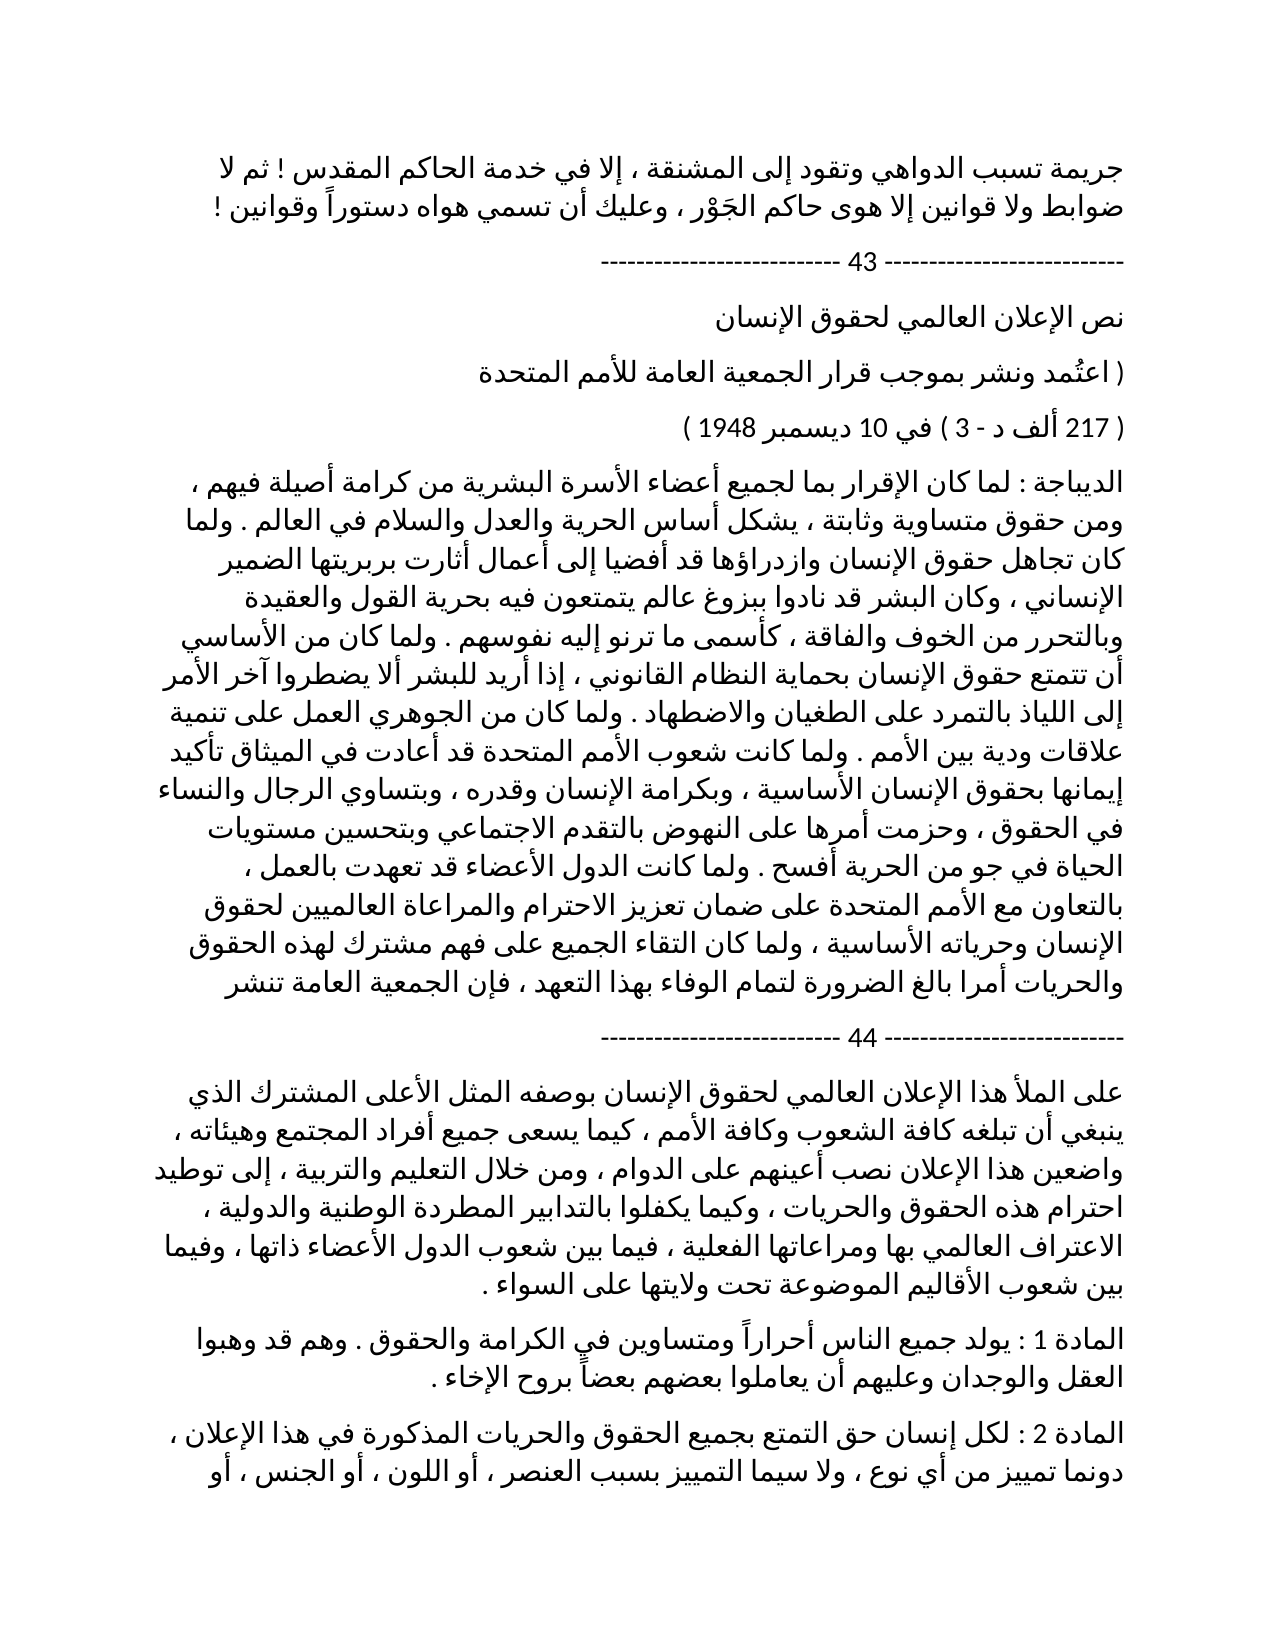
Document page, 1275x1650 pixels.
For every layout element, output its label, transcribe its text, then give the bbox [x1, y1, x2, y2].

text على الملأ هذا الإعلان العالمي لحقوق الإنسان بوصفه المثل الأعلى المشترك الذي ينبغي أن تبلغه كافة الشعوب وكافة الأمم ، كيما يسعى جميع أفراد المجتمع وهيئاته ، واضعين هذا الإعلان نصب أعينهم على الدوام ، ومن خلال التعليم والتربية ، إلى توطيد احترام هذه الحقوق والحريات ، وكيما يكفلوا بالتدابير المطردة الوطنية والدولية ، الاعتراف العالمي بها ومراعاتها الفعلية ، فيما بين شعوب الدول الأعضاء ذاتها ، وفيما بين شعوب الأقاليم الموضوعة تحت ولايتها على السواء . [150, 1074, 1125, 1302]
text ( اعتُمد ونشر بموجب قرار الجمعية العامة للأمم المتحدة [150, 354, 1125, 389]
text نص الإعلان العالمي لحقوق الإنسان [150, 299, 1125, 334]
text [150, 1415, 1125, 1489]
text الديباجة : لما كان الإقرار بما لجميع أعضاء الأسرة البشرية من كرامة أصيلة فيهم ، ومن حقوق متساوية وثابتة ، يشكل أساس الحرية والعدل والسلام في العالم . ولما كان تجاهل حقوق الإنسان وازدراؤها قد أفضيا إلى أعمال أثارت بربريتها الضمير الإنساني ، وكان البشر قد نادوا ببزوغ عالم يتمتعون فيه بحرية القول والعقيدة وبالتحرر من الخوف والفاقة ، كأسمى ما ترنو إليه نفوسهم . ولما كان من الأساسي أن تتمتع حقوق الإنسان بحماية النظام القانوني ، إذا أريد للبشر ألا يضطروا آخر الأمر إلى اللياذ بالتمرد على الطغيان والاضطهاد . ولما كان من الجوهري العمل على تنمية علاقات ودية بين الأمم . ولما كانت شعوب الأمم المتحدة قد أعادت في الميثاق تأكيد إيمانها بحقوق الإنسان الأساسية ، وبكرامة الإنسان وقدره ، وبتساوي الرجال والنساء في الحقوق ، وحزمت أمرها على النهوض بالتقدم الاجتماعي وبتحسين مستويات الحياة في جو من الحرية أفسح . ولما كانت الدول الأعضاء قد تعهدت بالعمل ، بالتعاون مع الأمم المتحدة على ضمان تعزيز الاحترام والمراعاة العالميين لحقوق الإنسان وحرياته الأساسية ، ولما كان التقاء الجميع على فهم مشترك لهذه الحقوق والحريات أمرا بالغ الضرورة لتمام الوفاء بهذا التعهد ، فإن الجمعية العامة تنشر [150, 464, 1125, 999]
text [150, 150, 1125, 224]
text المادة 1 : يولد جميع الناس أحراراً ومتساوين في الكرامة والحقوق . وهم قد وهبوا العقل والوجدان وعليهم أن يعاملوا بعضهم بعضاً بروح الإخاء . [150, 1321, 1125, 1395]
text --------------------------- 43 --------------------------- [150, 243, 1125, 279]
text --------------------------- 44 --------------------------- [150, 1019, 1125, 1054]
text ( 217 ألف د - 3 ) في 10 ديسمبر 1948 ) [150, 409, 1125, 444]
